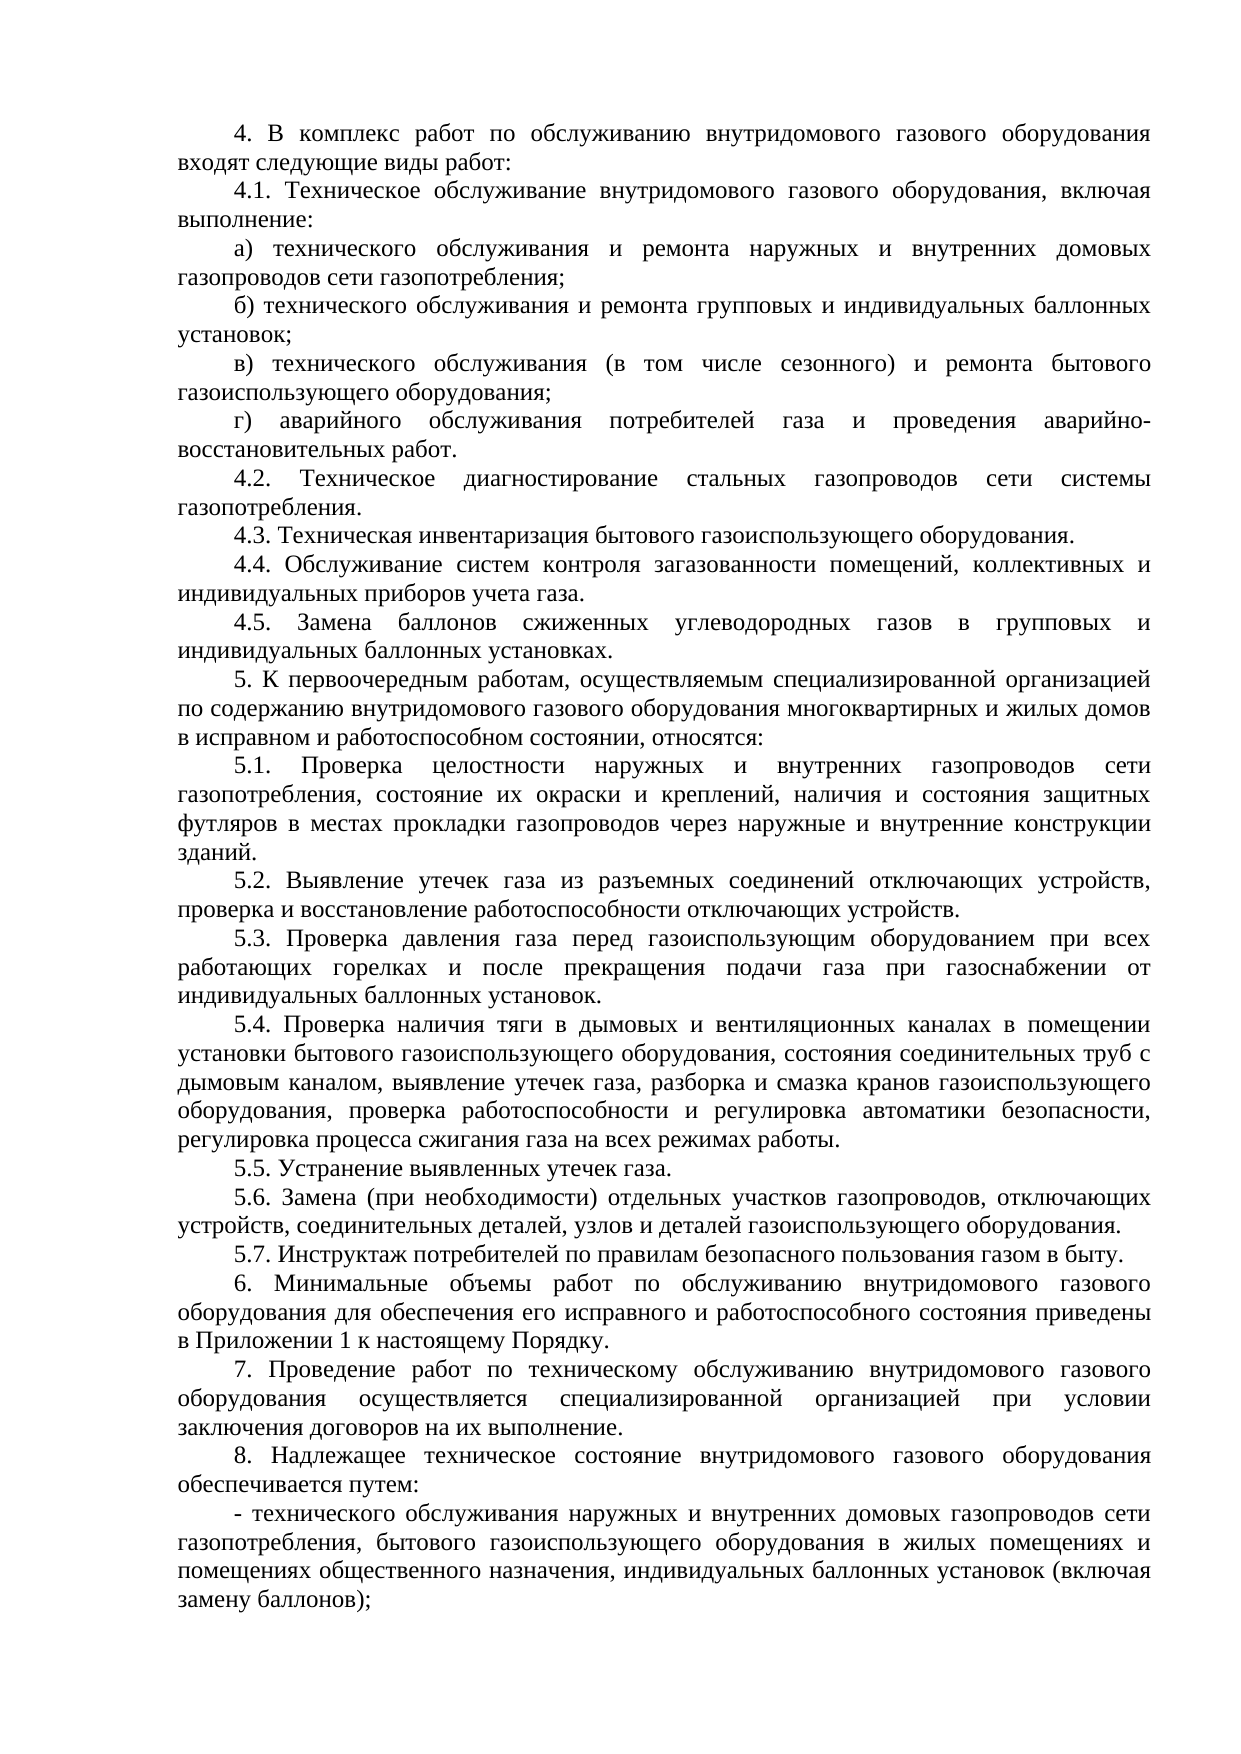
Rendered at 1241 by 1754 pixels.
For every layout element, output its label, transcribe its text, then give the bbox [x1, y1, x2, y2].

text 4.1. Техническое обслуживание внутридомового газового оборудования, включая выполнение: [177, 176, 1152, 233]
text г) аварийного обслуживания потребителей газа и проведения аварийно-восстановительных работ. [177, 406, 1152, 463]
text 4.4. Обслуживание систем контроля загазованности помещений, коллективных и индивидуальных приборов учета газа. [177, 549, 1152, 607]
text 4.2. Техническое диагностирование стальных газопроводов сети системы газопотребления. [177, 463, 1152, 521]
text 5.6. Замена (при необходимости) отдельных участков газопроводов, отключающих устройств, соединительных деталей, узлов и деталей газоиспользующего оборудования. [177, 1182, 1152, 1239]
text 5.1. Проверка целостности наружных и внутренних газопроводов сети газопотребления, состояние их окраски и креплений, наличия и состояния защитных футляров в местах прокладки газопроводов через наружные и внутренние конструкции зданий. [177, 751, 1152, 866]
text б) технического обслуживания и ремонта групповых и индивидуальных баллонных установок; [177, 291, 1152, 348]
text 5.3. Проверка давления газа перед газоиспользующим оборудованием при всех работающих горелках и после прекращения подачи газа при газоснабжении от индивидуальных баллонных установок. [177, 923, 1152, 1009]
text 4. В комплекс работ по обслуживанию внутридомового газового оборудования входят следующие виды работ: [177, 118, 1152, 176]
text а) технического обслуживания и ремонта наружных и внутренних домовых газопроводов сети газопотребления; [177, 233, 1152, 291]
text 5. К первоочередным работам, осуществляемым специализированной организацией по содержанию внутридомового газового оборудования многоквартирных и жилых домов в исправном и работоспособном состоянии, относятся: [177, 664, 1152, 751]
text 5.2. Выявление утечек газа из разъемных соединений отключающих устройств, проверка и восстановление работоспособности отключающих устройств. [177, 866, 1152, 923]
text 5.7. Инструктаж потребителей по правилам безопасного пользования газом в быту. [177, 1239, 1152, 1268]
text 4.5. Замена баллонов сжиженных углеводородных газов в групповых и индивидуальных баллонных установках. [177, 607, 1152, 664]
text 6. Минимальные объемы работ по обслуживанию внутридомового газового оборудования для обеспечения его исправного и работоспособного состояния приведены в Приложении 1 к настоящему Порядку. [177, 1268, 1152, 1354]
text 5.5. Устранение выявленных утечек газа. [177, 1153, 1152, 1182]
text 4.3. Техническая инвентаризация бытового газоиспользующего оборудования. [177, 521, 1152, 549]
text 7. Проведение работ по техническому обслуживанию внутридомового газового оборудования осуществляется специализированной организацией при условии заключения договоров на их выполнение. [177, 1354, 1152, 1441]
text 5.4. Проверка наличия тяги в дымовых и вентиляционных каналах в помещении установки бытового газоиспользующего оборудования, состояния соединительных труб с дымовым каналом, выявление утечек газа, разборка и смазка кранов газоиспользующего оборудования, проверка работоспособности и регулировка автоматики безопасности, регулировка процесса сжигания газа на всех режимах работы. [177, 1009, 1152, 1153]
text 8. Надлежащее техническое состояние внутридомового газового оборудования обеспечивается путем: [177, 1441, 1152, 1498]
text - технического обслуживания наружных и внутренних домовых газопроводов сети газопотребления, бытового газоиспользующего оборудования в жилых помещениях и помещениях общественного назначения, индивидуальных баллонных установок (включая замену баллонов); [177, 1498, 1152, 1613]
text в) технического обслуживания (в том числе сезонного) и ремонта бытового газоиспользующего оборудования; [177, 348, 1152, 406]
